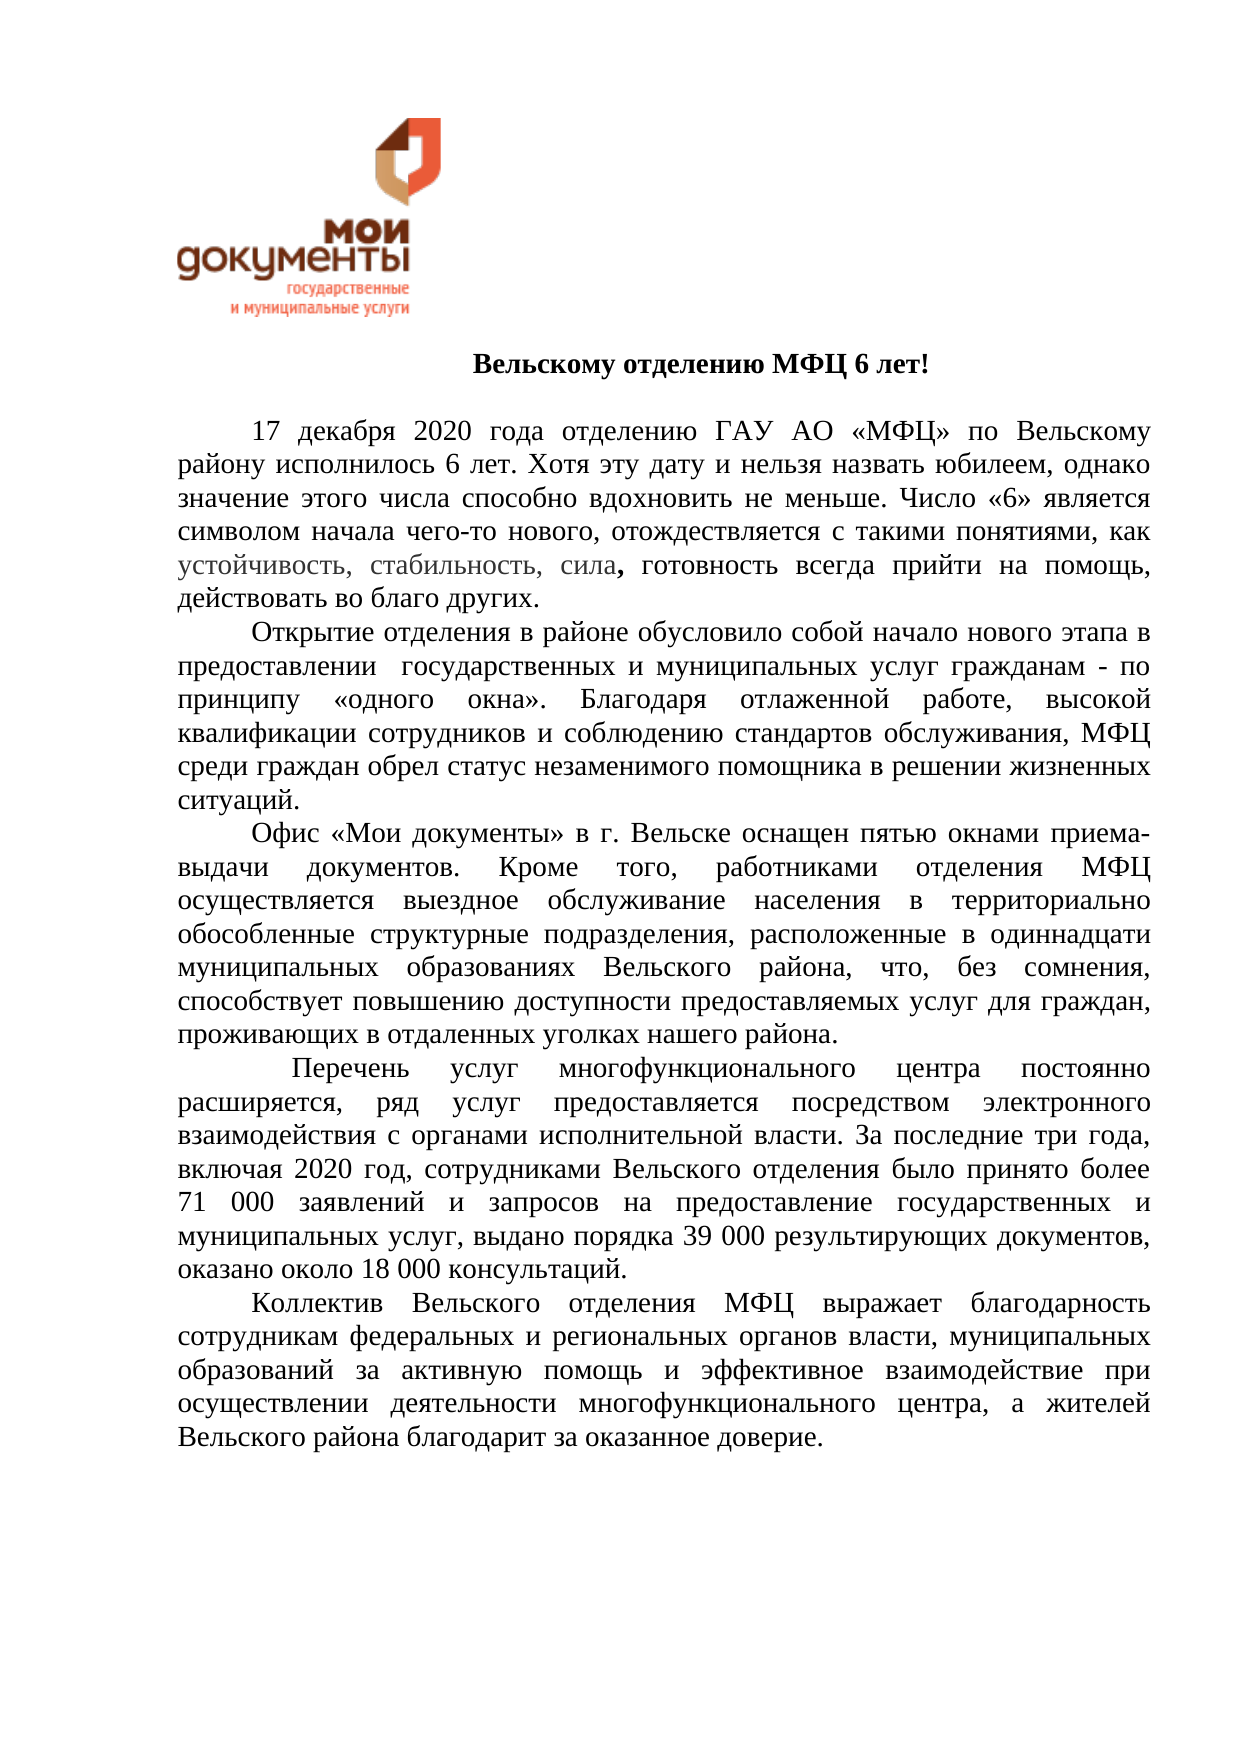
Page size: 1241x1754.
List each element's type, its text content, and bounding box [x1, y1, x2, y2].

text Перечень услуг многофункционального центра постоянно расширяется, ряд услуг предоставляется посредством электронного взаимодействия с органами исполнительной власти. За последние три года, включая 2020 год, сотрудниками Вельского отделения было принято более 71 000 заявлений и запросов на предоставление государственных и муниципальных услуг, выдано порядка 39 000 результирующих документов, оказано около 18 000 консультаций. [177, 1050, 1152, 1285]
text Открытие отделения в районе обусловило собой начало нового этапа в предоставлении государственных и муниципальных услуг гражданам - по принципу «одного окна». Благодаря отлаженной работе, высокой квалификации сотрудников и соблюдению стандартов обслуживания, МФЦ среди граждан обрел статус незаменимого помощника в решении жизненных ситуаций. [177, 614, 1152, 815]
text 17 декабря 2020 года отделению ГАУ АО «МФЦ» по Вельскому району исполнилось 6 лет. Хотя эту дату и нельзя назвать юбилеем, однако значение этого числа способно вдохновить не меньше. Число «6» является символом начала чего-то нового, отождествляется с такими понятиями, как устойчивость, стабильность, сила, готовность всегда прийти на помощь, действовать во благо других. [177, 413, 1152, 614]
text Офис «Мои документы» в г. Вельске оснащен пятью окнами приема-выдачи документов. Кроме того, работниками отделения МФЦ осуществляется выездное обслуживание населения в территориально обособленные структурные подразделения, расположенные в одиннадцати муниципальных образованиях Вельского района, что, без сомнения, способствует повышению доступности предоставляемых услуг для граждан, проживающих в отдаленных уголках нашего района. [177, 815, 1152, 1050]
picture [177, 118, 441, 317]
text Коллектив Вельского отделения МФЦ выражает благодарность сотрудникам федеральных и региональных органов власти, муниципальных образований за активную помощь и эффективное взаимодействие при осуществлении деятельности многофункционального центра, а жителей Вельского района благодарит за оказанное доверие. [177, 1285, 1152, 1453]
text Вельскому отделению МФЦ 6 лет! [177, 346, 1152, 379]
